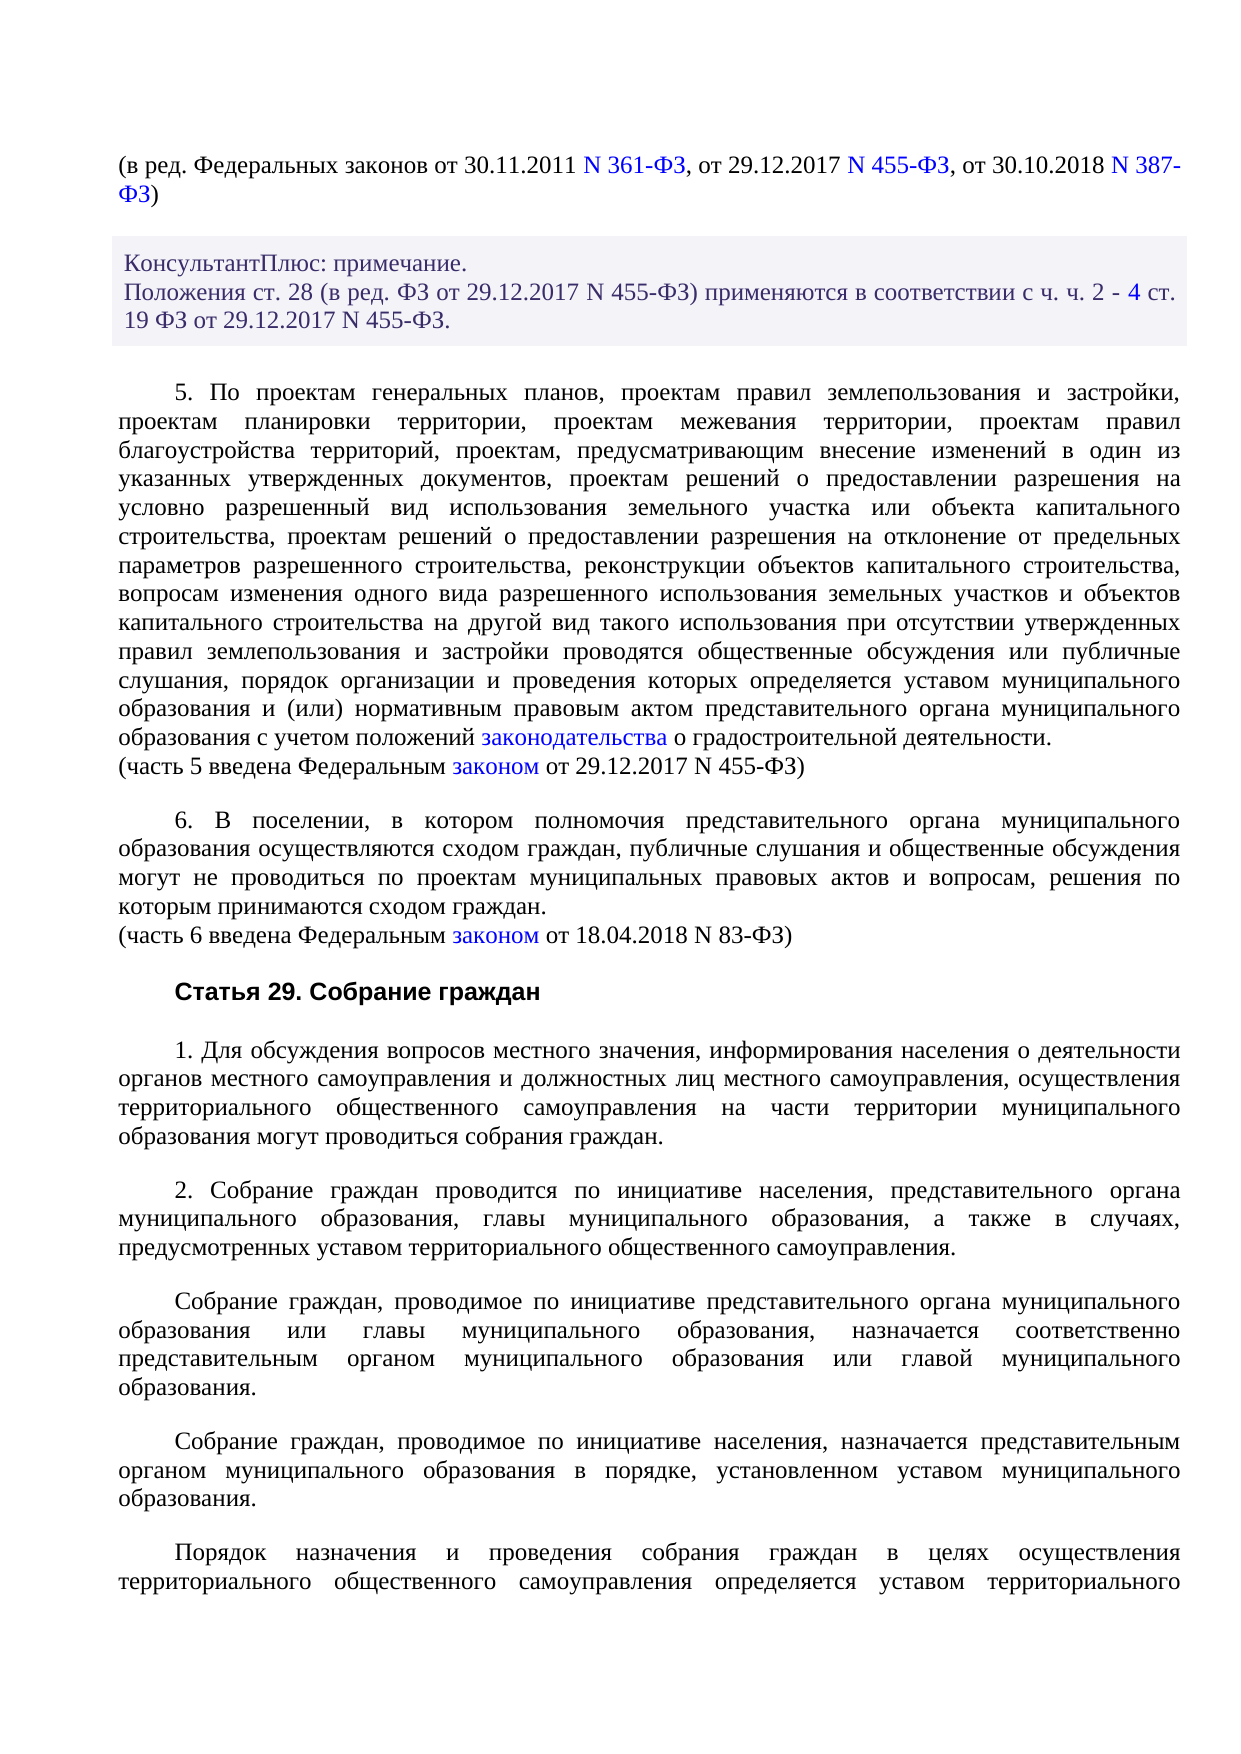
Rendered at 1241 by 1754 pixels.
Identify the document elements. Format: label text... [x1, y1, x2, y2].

text 5. По проектам генеральных планов, проектам правил землепользования и застройки, проектам планировки территории, проектам межевания территории, проектам правил благоустройства территорий, проектам, предусматривающим внесение изменений в один из указанных утвержденных документов, проектам решений о предоставлении разрешения на условно разрешенный вид использования земельного участка или объекта капитального строительства, проектам решений о предоставлении разрешения на отклонение от предельных параметров разрешенного строительства, реконструкции объектов капитального строительства, вопросам изменения одного вида разрешенного использования земельных участков и объектов капитального строительства на другой вид такого использования при отсутствии утвержденных правил землепользования и застройки проводятся общественные обсуждения или публичные слушания, порядок организации и проведения которых определяется уставом муниципального образования и (или) нормативным правовым актом представительного органа муниципального образования с учетом положений законодательства о градостроительной деятельности. [118, 377, 1181, 751]
text 1. Для обсуждения вопросов местного значения, информирования населения о деятельности органов местного самоуправления и должностных лиц местного самоуправления, осуществления территориального общественного самоуправления на части территории муниципального образования могут проводиться собрания граждан. [118, 1035, 1181, 1150]
text 2. Собрание граждан проводится по инициативе населения, представительного органа муниципального образования, главы муниципального образования, а также в случаях, предусмотренных уставом территориального общественного самоуправления. [118, 1175, 1181, 1261]
text (в ред. Федеральных законов от 30.11.2011 N 361-ФЗ, от 29.12.2017 N 455-ФЗ, от 30.10.2018 N 387-ФЗ) [118, 150, 1181, 207]
table_header КонсультантПлюс: примечание. Положения ст. 28 (в ред. ФЗ от 29.12.2017 N 455-ФЗ) применяются в соответствии с ч. ч. 2 - 4 ст. 19 ФЗ от 29.12.2017 N 455-ФЗ. [112, 236, 1187, 346]
title Статья 29. Собрание граждан [118, 977, 1181, 1006]
text Собрание граждан, проводимое по инициативе населения, назначается представительным органом муниципального образования в порядке, установленном уставом муниципального образования. [118, 1426, 1181, 1512]
text (часть 5 введена Федеральным законом от 29.12.2017 N 455-ФЗ) [118, 751, 1181, 780]
text (часть 6 введена Федеральным законом от 18.04.2018 N 83-ФЗ) [118, 920, 1181, 948]
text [118, 1537, 1181, 1595]
text 6. В поселении, в котором полномочия представительного органа муниципального образования осуществляются сходом граждан, публичные слушания и общественные обсуждения могут не проводиться по проектам муниципальных правовых актов и вопросам, решения по которым принимаются сходом граждан. [118, 805, 1181, 920]
text Собрание граждан, проводимое по инициативе представительного органа муниципального образования или главы муниципального образования, назначается соответственно представительным органом муниципального образования или главой муниципального образования. [118, 1286, 1181, 1401]
